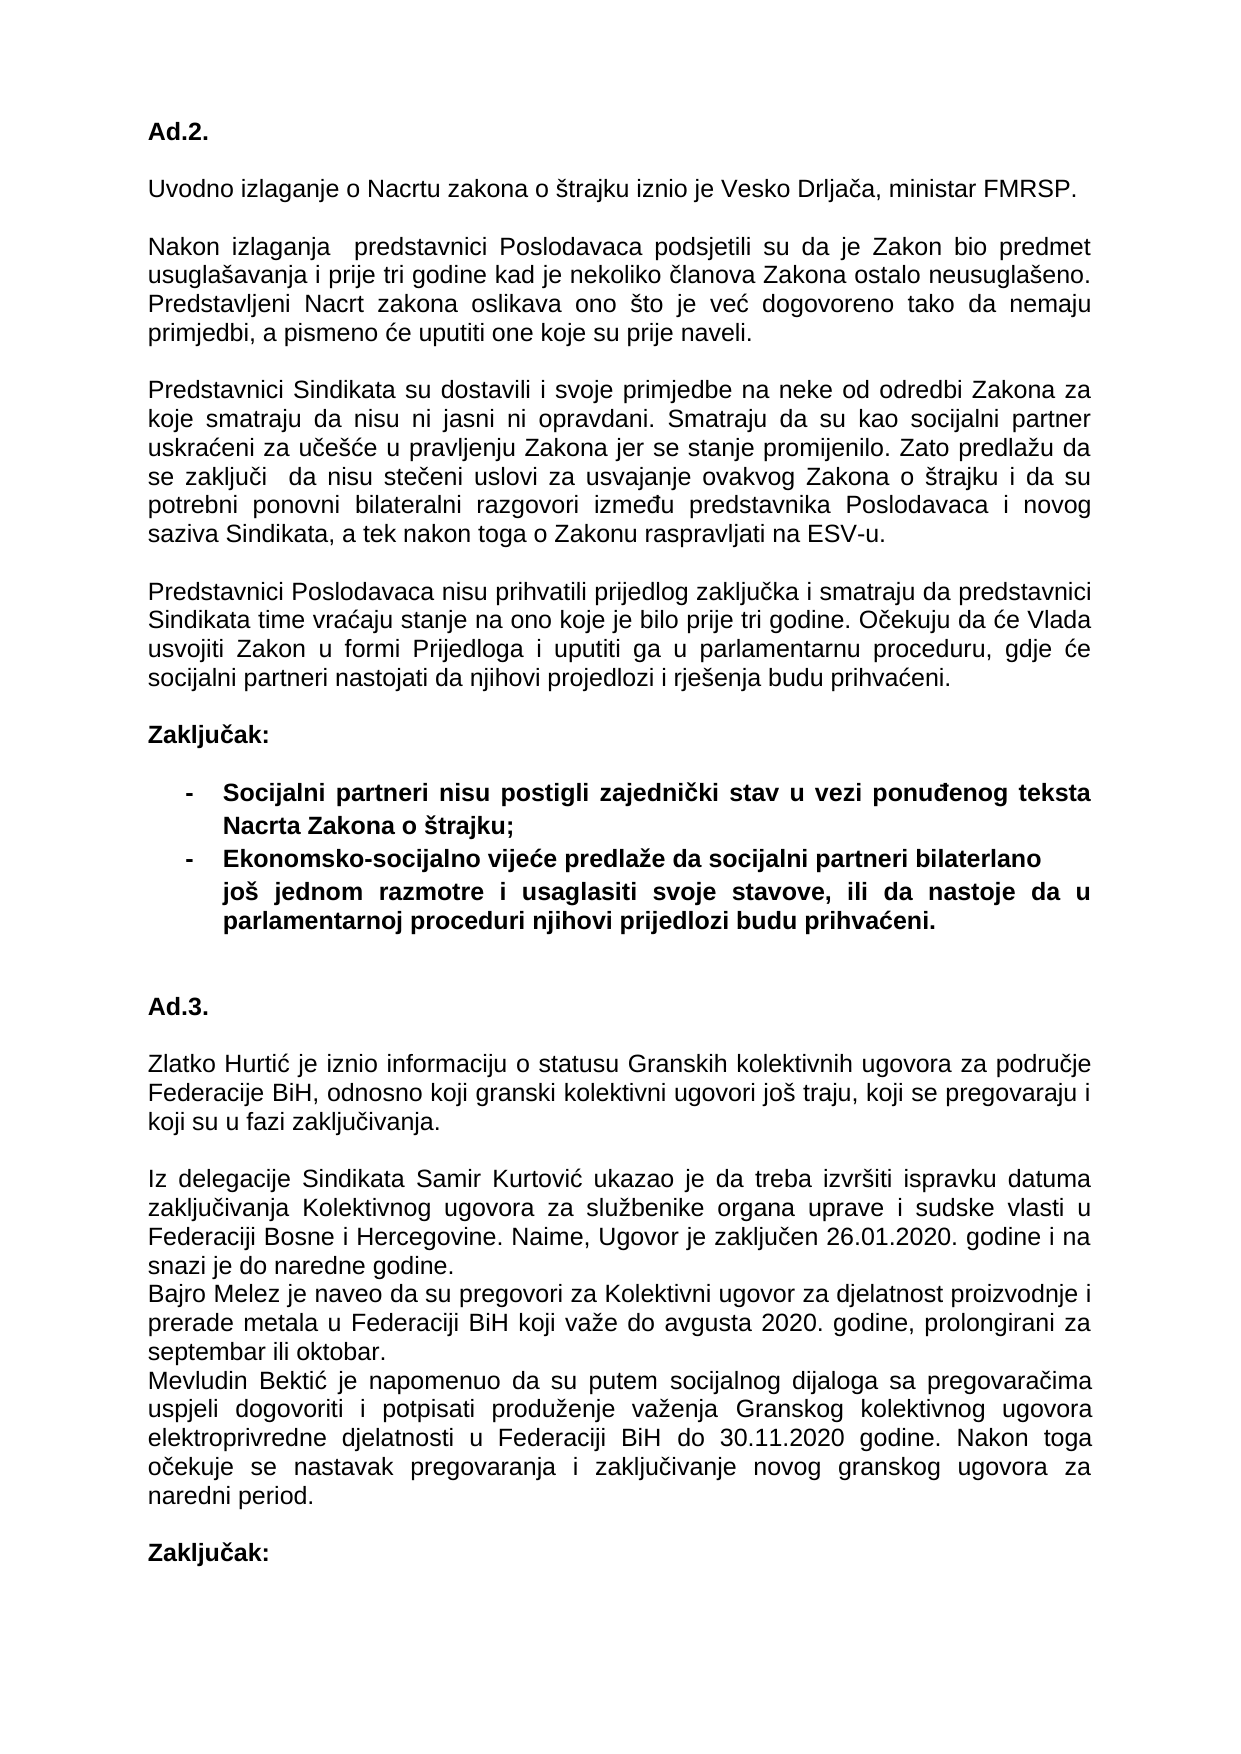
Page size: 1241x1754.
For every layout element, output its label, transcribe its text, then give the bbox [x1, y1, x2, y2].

text Ad.3. [148, 992, 1093, 1021]
text Zaključak: [148, 720, 1093, 749]
text Ad.2. [148, 117, 1093, 145]
list Socijalni partneri nisu postigli zajednički stav u vezi ponuđenog teksta Nacrta Zakona o štrajku; [185, 778, 1093, 840]
text Mevludin Bektić je napomenuo da su putem socijalnog dijaloga sa pregovaračima uspjeli dogovoriti i potpisati produženje važenja Granskog kolektivnog ugovora elektroprivredne djelatnosti u Federaciji BiH do 30.11.2020 godine. Nakon toga očekuje se nastavak pregovaranja i zaključivanje novog granskog ugovora za naredni period. [148, 1366, 1093, 1509]
text Iz delegacije Sindikata Samir Kurtović ukazao je da treba izvršiti ispravku datuma zaključivanja Kolektivnog ugovora za službenike organa uprave i sudske vlasti u Federaciji Bosne i Hercegovine. Naime, Ugovor je zaključen 26.01.2020. godine i na snazi je do naredne godine. [148, 1164, 1093, 1279]
text Nakon izlaganja predstavnici Poslodavaca podsjetili su da je Zakon bio predmet usuglašavanja i prije tri godine kad je nekoliko članova Zakona ostalo neusuglašeno. Predstavljeni Nacrt zakona oslikava ono što je već dogovoreno tako da nemaju primjedbi, a pismeno će uputiti one koje su prije naveli. [148, 232, 1093, 347]
text Predstavnici Poslodavaca nisu prihvatili prijedlog zaključka i smatraju da predstavnici Sindikata time vraćaju stanje na ono koje je bilo prije tri godine. Očekuju da će Vlada usvojiti Zakon u formi Prijedloga i uputiti ga u parlamentarnu proceduru, gdje će socijalni partneri nastojati da njihovi projedlozi i rješenja budu prihvaćeni. [148, 577, 1093, 692]
text Uvodno izlaganje o Nacrtu zakona o štrajku iznio je Vesko Drljača, ministar FMRSP. [148, 174, 1093, 203]
list Ekonomsko-socijalno vijeće predlaže da socijalni partneri bilaterlano [185, 844, 1093, 873]
text Zlatko Hurtić je iznio informaciju o statusu Granskih kolektivnih ugovora za područje Federacije BiH, odnosno koji granski kolektivni ugovori još traju, koji se pregovaraju i koji su u fazi zaključivanja. [148, 1049, 1093, 1136]
text Predstavnici Sindikata su dostavili i svoje primjedbe na neke od odredbi Zakona za koje smatraju da nisu ni jasni ni opravdani. Smatraju da su kao socijalni partner uskraćeni za učešće u pravljenju Zakona jer se stanje promijenilo. Zato predlažu da se zaključi da nisu stečeni uslovi za usvajanje ovakvog Zakona o štrajku i da su potrebni ponovni bilateralni razgovori između predstavnika Poslodavaca i novog saziva Sindikata, a tek nakon toga o Zakonu raspravljati na ESV-u. [148, 375, 1093, 548]
text Bajro Melez je naveo da su pregovori za Kolektivni ugovor za djelatnost proizvodnje i prerade metala u Federaciji BiH koji važe do avgusta 2020. godine, prolongirani za septembar ili oktobar. [148, 1279, 1093, 1366]
list još jednom razmotre i usaglasiti svoje stavove, ili da nastoje da u parlamentarnoj proceduri njihovi prijedlozi budu prihvaćeni. [223, 877, 1093, 934]
text Zaključak: [148, 1538, 1093, 1567]
